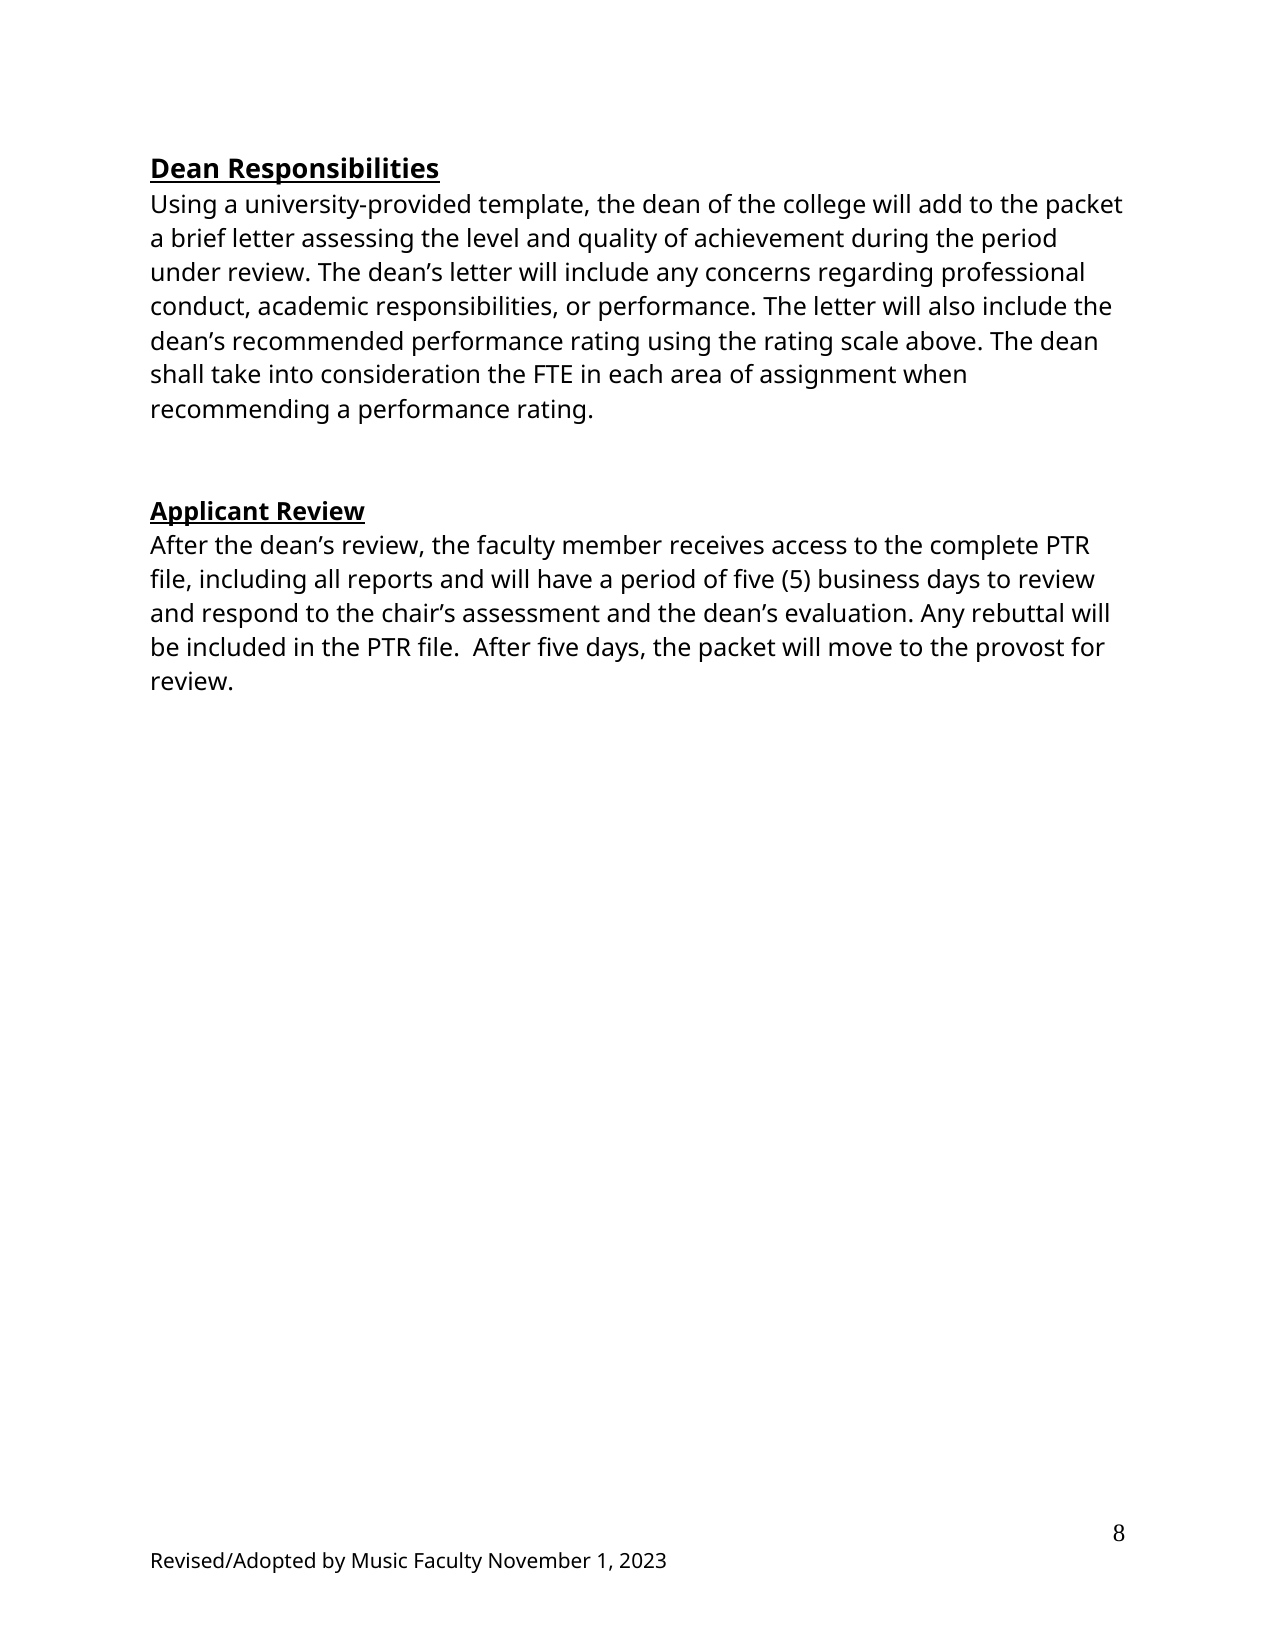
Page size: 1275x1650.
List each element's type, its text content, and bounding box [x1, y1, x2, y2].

text After the dean’s review, the faculty member receives access to the complete PTR file, including all reports and will have a period of five (5) business days to review and respond to the chair’s assessment and the dean’s evaluation. Any rebuttal will be included in the PTR file. After five days, the packet will move to the provost for review. [150, 527, 1125, 698]
text Using a university-provided template, the dean of the college will add to the packet a brief letter assessing the level and quality of achievement during the period under review. The dean’s letter will include any concerns regarding professional conduct, academic responsibilities, or performance. The letter will also include the dean’s recommended performance rating using the rating scale above. The dean shall take into consideration the FTE in each area of assignment when recommending a performance rating. [150, 187, 1125, 425]
text Applicant Review [150, 493, 1125, 527]
text Dean Responsibilities [150, 150, 1125, 187]
